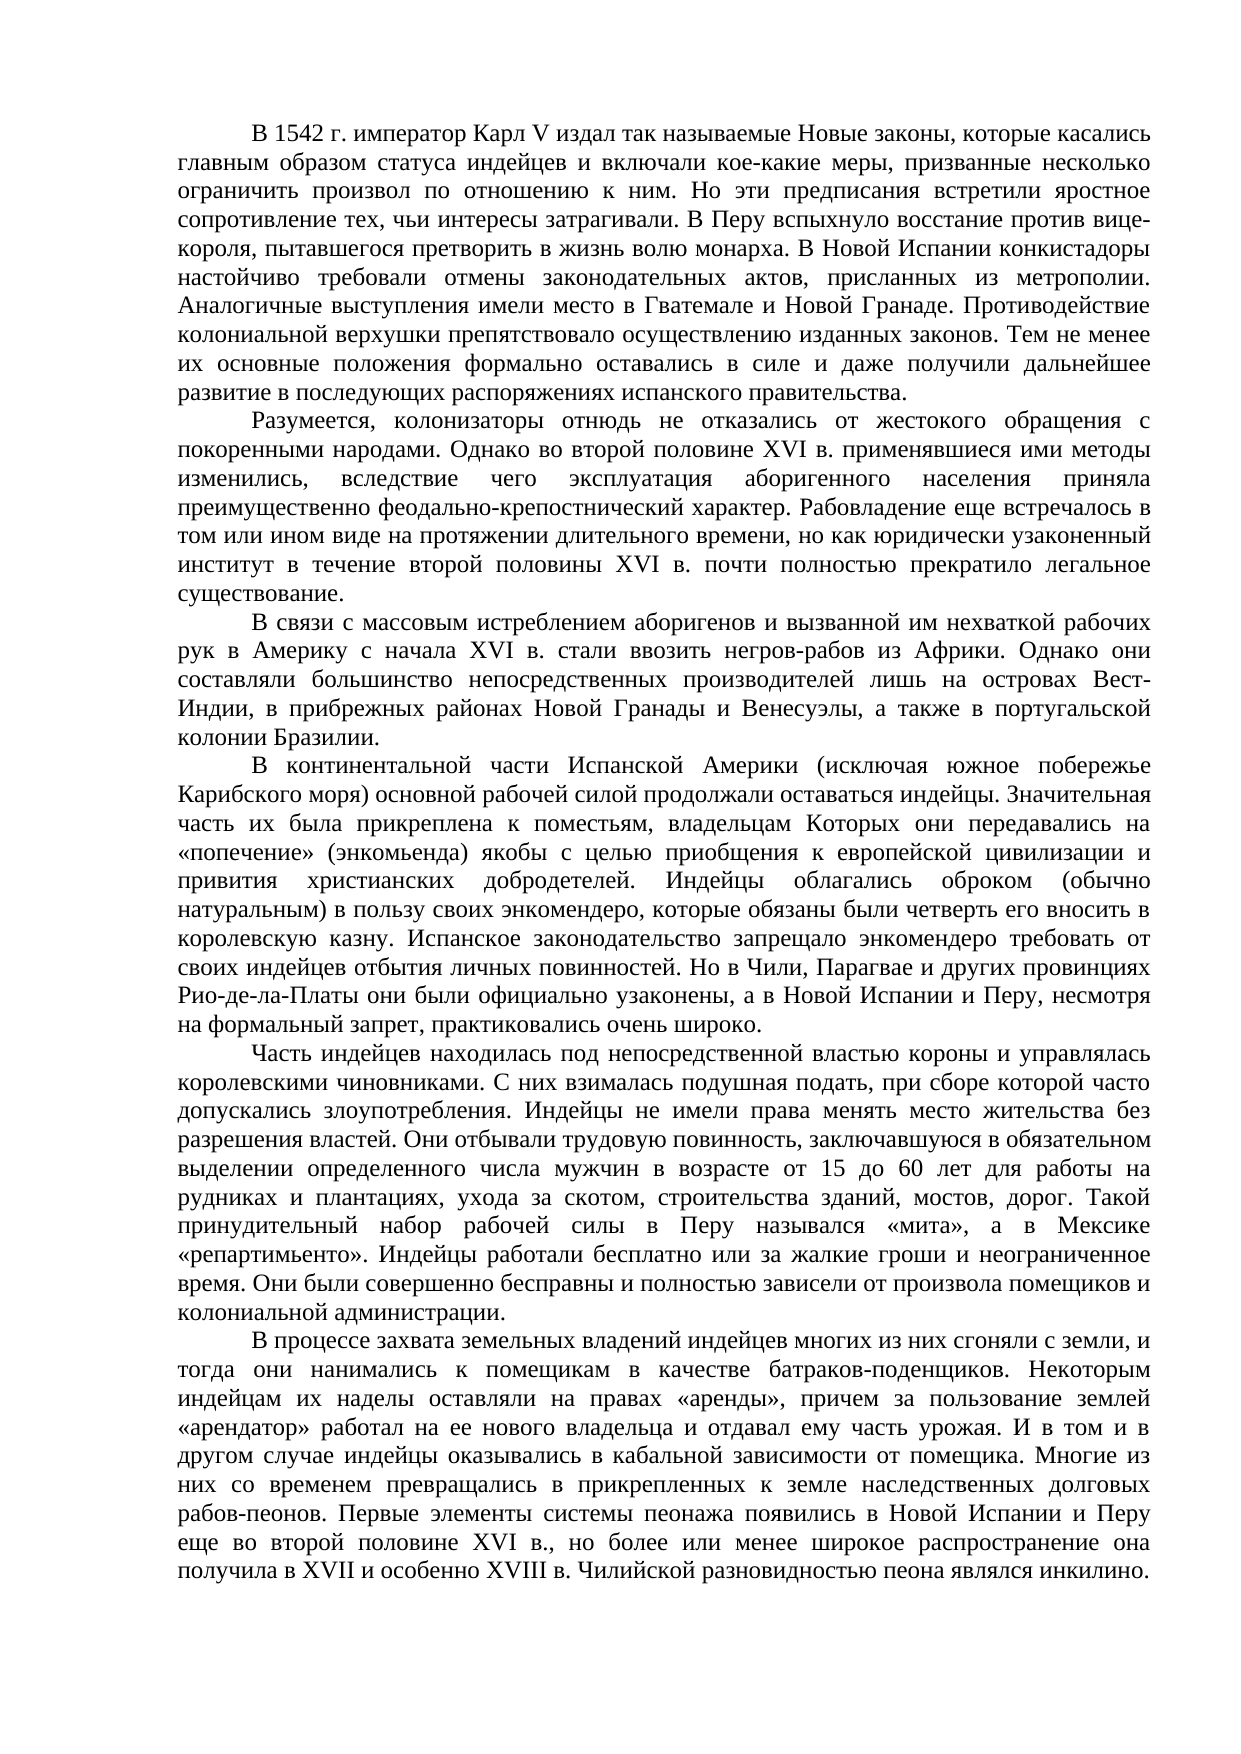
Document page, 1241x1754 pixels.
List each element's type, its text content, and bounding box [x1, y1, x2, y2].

text Часть индейцев находилась под непосредственной властью короны и управлялась королевскими чиновниками. С них взималась подушная подать, при сборе которой часто допускались злоупотребления. Индейцы не имели права менять место жительства без разрешения властей. Они отбывали трудовую повинность, заключавшуюся в обязательном выделении определенного числа мужчин в возрасте от 15 до 60 лет для работы на рудниках и плантациях, ухода за скотом, строительства зданий, мостов, дорог. Такой принудительный набор рабочей силы в Перу назывался «мита», а в Мексике «репартимьенто». Индейцы работали бесплатно или за жалкие гроши и неограниченное время. Они были совершенно бесправны и полностью зависели от произвола помещиков и колониальной администрации. [177, 1038, 1152, 1326]
text В 1542 г. император Карл V издал так называемые Новые законы, которые касались главным образом статуса индейцев и включали кое-какие меры, призванные несколько ограничить произвол по отношению к ним. Но эти предписания встретили яростное сопротивление тех, чьи интересы затрагивали. В Перу вспыхнуло восстание против вице-короля, пытавшегося претворить в жизнь волю монарха. В Новой Испании конкистадоры настойчиво требовали отмены законодательных актов, присланных из метрополии. Аналогичные выступления имели место в Гватемале и Новой Гранаде. Противодействие колониальной верхушки препятствовало осуществлению изданных законов. Тем не менее их основные положения формально оставались в силе и даже получили дальнейшее развитие в последующих распоряжениях испанского правительства. [177, 118, 1152, 406]
text В связи с массовым истреблением аборигенов и вызванной им нехваткой рабочих рук в Америку с начала XVI в. стали ввозить негров-рабов из Африки. Однако они составляли большинство непосредственных производителей лишь на островах Вест-Индии, в прибрежных районах Новой Гранады и Венесуэлы, а также в португальской колонии Бразилии. [177, 607, 1152, 751]
text В континентальной части Испанской Америки (исключая южное побережье Карибского моря) основной рабочей силой продолжали оставаться индейцы. Значительная часть их была прикреплена к поместьям, владельцам Которых они передавались на «попечение» (энкомьенда) якобы с целью приобщения к европейской цивилизации и привития христианских добродетелей. Индейцы облагались оброком (обычно натуральным) в пользу своих энкомендеро, которые обязаны были четверть его вносить в королевскую казну. Испанское законодательство запрещало энкомендеро требовать от своих индейцев отбытия личных повинностей. Но в Чили, Парагвае и других провинциях Рио-де-ла-Платы они были официально узаконены, а в Новой Испании и Перу, несмотря на формальный запрет, практиковались очень широко. [177, 751, 1152, 1038]
text В процессе захвата земельных владений индейцев многих из них сгоняли с земли, и тогда они нанимались к помещикам в качестве батраков-поденщиков. Некоторым индейцам их наделы оставляли на правах «аренды», причем за пользование землей «арендатор» работал на ее нового владельца и отдавал ему часть урожая. И в том и в другом случае индейцы оказывались в кабальной зависимости от помещика. Многие из них со временем превращались в прикрепленных к земле наследственных долговых рабов-пеонов. Первые элементы системы пеонажа появились в Новой Испании и Перу еще во второй половине XVI в., но более или менее широкое распространение она получила в XVII и особенно XVIII в. Чилийской разновидностью пеона являлся инкилино. [177, 1326, 1152, 1584]
text Разумеется, колонизаторы отнюдь не отказались от жестокого обращения с покоренными народами. Однако во второй половине XVI в. применявшиеся ими методы изменились, вследствие чего эксплуатация аборигенного населения приняла преимущественно феодально-крепостнический характер. Рабовладение еще встречалось в том или ином виде на протяжении длительного времени, но как юридически узаконенный институт в течение второй половины XVI в. почти полностью прекратило легальное существование. [177, 406, 1152, 607]
